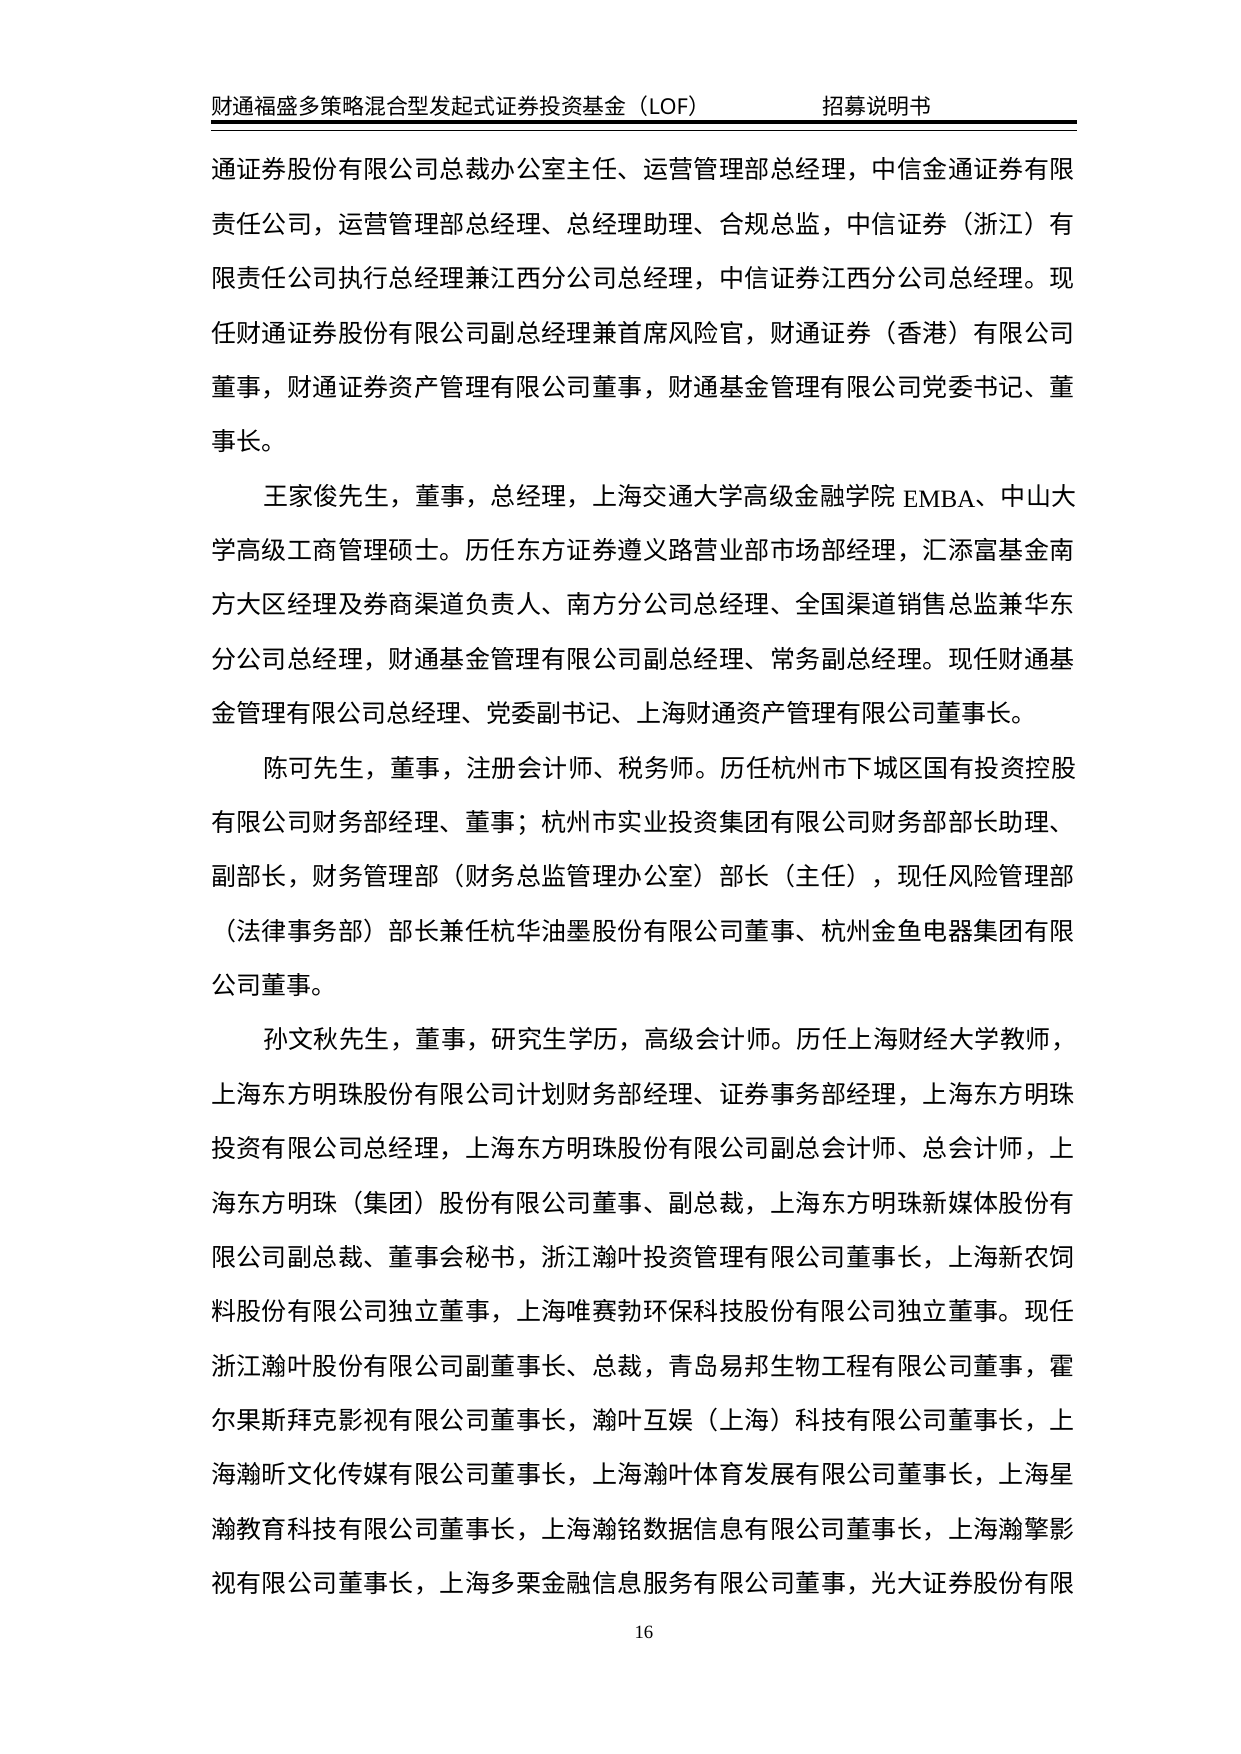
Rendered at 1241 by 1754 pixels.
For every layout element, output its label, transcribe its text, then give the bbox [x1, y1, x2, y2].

text 陈可先生，董事，注册会计师、税务师。历任杭州市下城区国有投资控股有限公司财务部经理、董事；杭州市实业投资集团有限公司财务部部长助理、副部长，财务管理部（财务总监管理办公室）部长（主任），现任风险管理部（法律事务部）部长兼任杭华油墨股份有限公司董事、杭州金鱼电器集团有限公司董事。 [211, 748, 1077, 1002]
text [211, 1020, 1077, 1600]
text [211, 150, 1077, 458]
text 王家俊先生，董事，总经理，上海交通大学高级金融学院EMBA、中山大学高级工商管理硕士。历任东方证券遵义路营业部市场部经理，汇添富基金南方大区经理及券商渠道负责人、南方分公司总经理、全国渠道销售总监兼华东分公司总经理，财通基金管理有限公司副总经理、常务副总经理。现任财通基金管理有限公司总经理、党委副书记、上海财通资产管理有限公司董事长。 [211, 476, 1077, 730]
